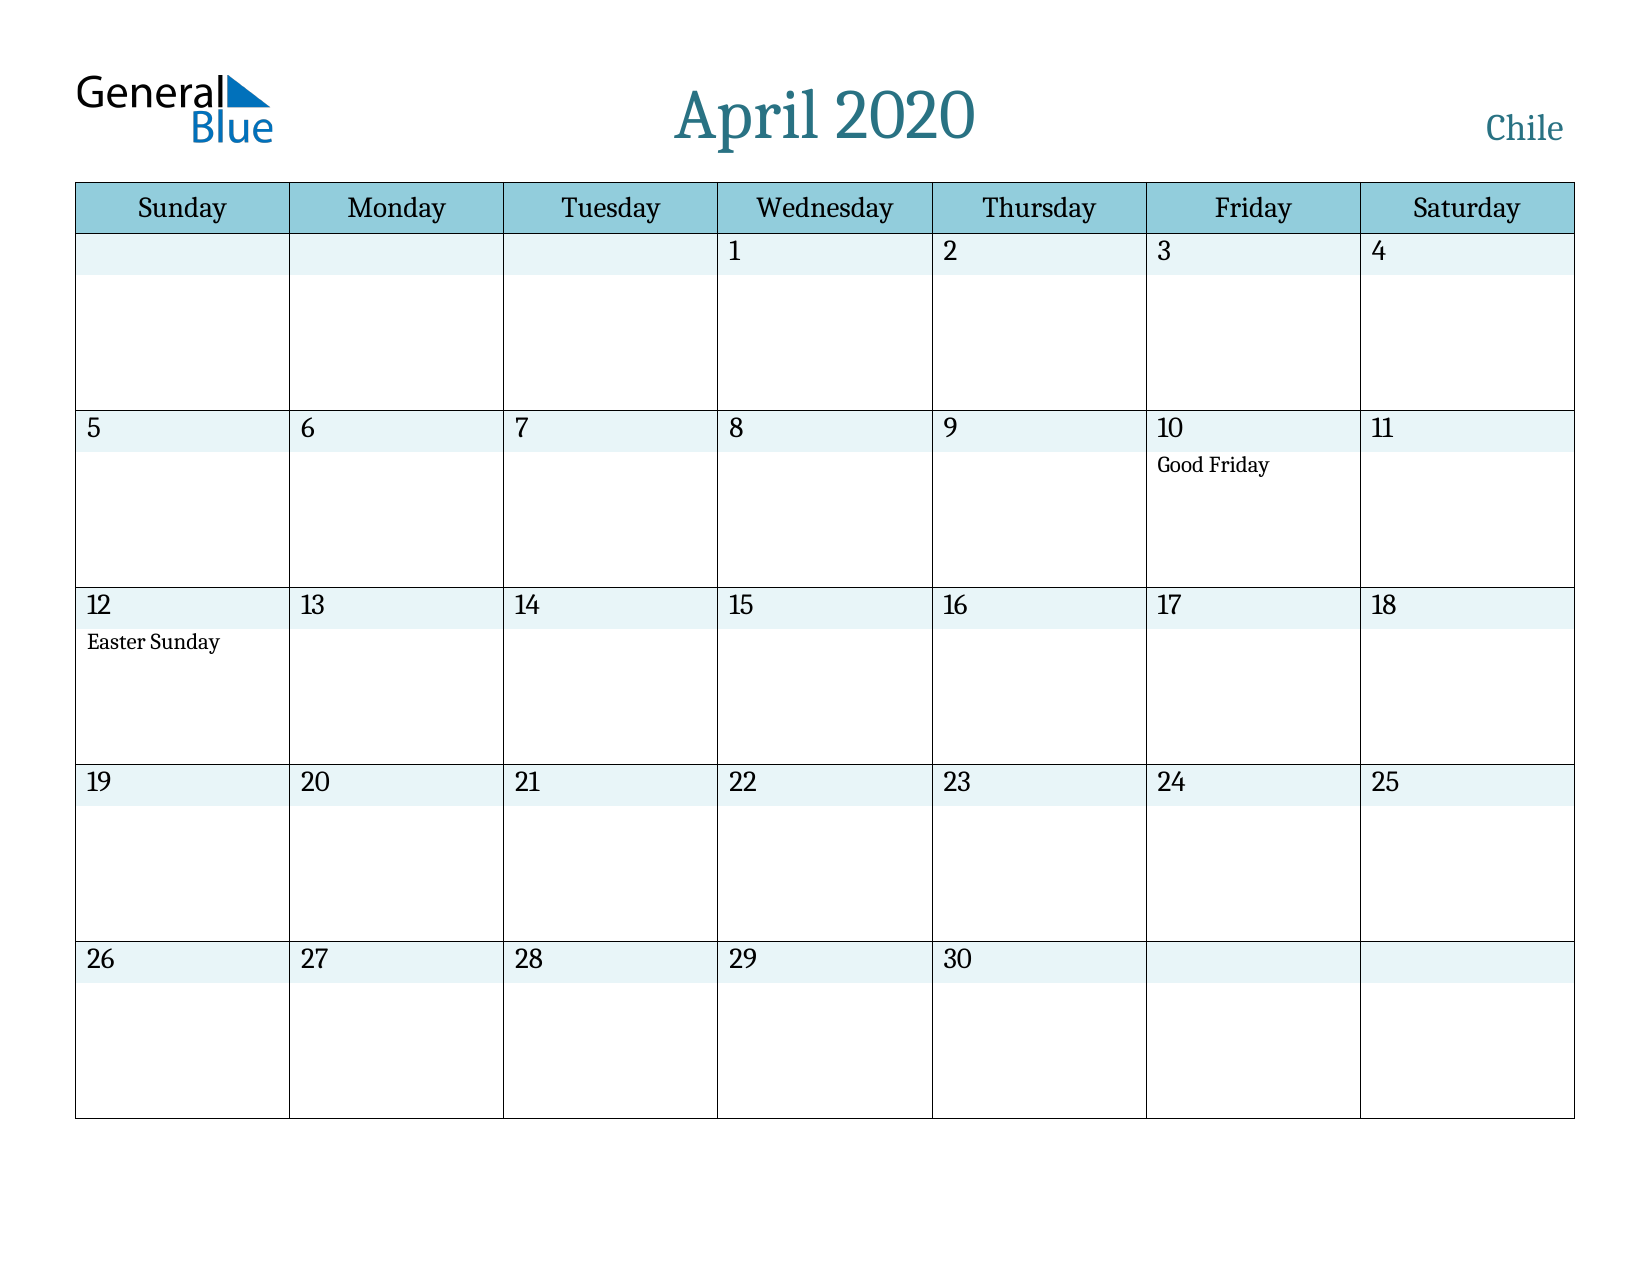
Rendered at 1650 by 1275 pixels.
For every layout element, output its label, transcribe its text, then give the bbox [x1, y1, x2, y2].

table_cell [1147, 275, 1360, 410]
table_cell Wednesday [718, 183, 932, 233]
table_cell [504, 629, 717, 764]
table_cell [76, 806, 289, 941]
table_cell [718, 806, 932, 941]
table_cell [290, 983, 503, 1118]
table_cell [718, 452, 932, 587]
table_cell 5 [76, 411, 289, 452]
table_cell Friday [1147, 183, 1360, 233]
table_cell 4 [1361, 234, 1574, 275]
table_cell 20 [290, 765, 503, 806]
table_cell 14 [504, 588, 717, 629]
table_cell [933, 983, 1146, 1118]
table_cell 8 [718, 411, 932, 452]
table_cell Monday [290, 183, 503, 233]
table_cell [1147, 629, 1360, 764]
table_cell Easter Sunday [76, 629, 289, 764]
table_cell [1361, 983, 1574, 1118]
table_cell [290, 452, 503, 587]
table_cell [504, 806, 717, 941]
table_cell 12 [76, 588, 289, 629]
table_cell Tuesday [504, 183, 717, 233]
table_cell 7 [504, 411, 717, 452]
table_cell [933, 806, 1146, 941]
table_cell 18 [1361, 588, 1574, 629]
table_cell 16 [933, 588, 1146, 629]
table_cell [1361, 629, 1574, 764]
table_cell [76, 234, 289, 275]
table_cell [504, 983, 717, 1118]
table_cell Thursday [933, 183, 1146, 233]
table_cell 15 [718, 588, 932, 629]
table_cell [290, 234, 503, 275]
table_cell 27 [290, 942, 503, 983]
table_cell Saturday [1361, 183, 1574, 233]
table_cell [504, 275, 717, 410]
table_cell 28 [504, 942, 717, 983]
table_header Chile [1146, 75, 1574, 182]
table_cell [76, 983, 289, 1118]
table_cell 10 [1147, 411, 1360, 452]
table_cell [1361, 942, 1574, 983]
table_cell [290, 275, 503, 410]
table_cell [76, 275, 289, 410]
table_cell [504, 452, 717, 587]
table_cell 29 [718, 942, 932, 983]
picture [77, 75, 273, 143]
table_cell [718, 983, 932, 1118]
table_cell [290, 806, 503, 941]
table_cell 2 [933, 234, 1146, 275]
table_cell Sunday [76, 183, 289, 233]
table_cell Good Friday [1147, 452, 1360, 587]
table_header April 2020 [504, 75, 1146, 182]
table_cell [1361, 275, 1574, 410]
table_cell 6 [290, 411, 503, 452]
table_cell 9 [933, 411, 1146, 452]
table_cell 21 [504, 765, 717, 806]
table_cell [1147, 806, 1360, 941]
table_cell [1147, 942, 1360, 983]
table_cell 22 [718, 765, 932, 806]
table_cell [1361, 806, 1574, 941]
table_cell [76, 452, 289, 587]
table_cell 26 [76, 942, 289, 983]
table_cell 19 [76, 765, 289, 806]
table_cell 17 [1147, 588, 1360, 629]
table_cell 3 [1147, 234, 1360, 275]
table_cell [504, 234, 717, 275]
table_cell 23 [933, 765, 1146, 806]
table_cell [933, 629, 1146, 764]
table_cell 13 [290, 588, 503, 629]
table_cell [1361, 452, 1574, 587]
table_cell [1147, 983, 1360, 1118]
table_cell [718, 629, 932, 764]
table_cell [933, 275, 1146, 410]
table_cell 25 [1361, 765, 1574, 806]
table_cell [290, 629, 503, 764]
table_cell 1 [718, 234, 932, 275]
table_cell [718, 275, 932, 410]
table_cell [933, 452, 1146, 587]
table_header [76, 75, 503, 182]
table_cell 30 [933, 942, 1146, 983]
table_cell 11 [1361, 411, 1574, 452]
table_cell 24 [1147, 765, 1360, 806]
